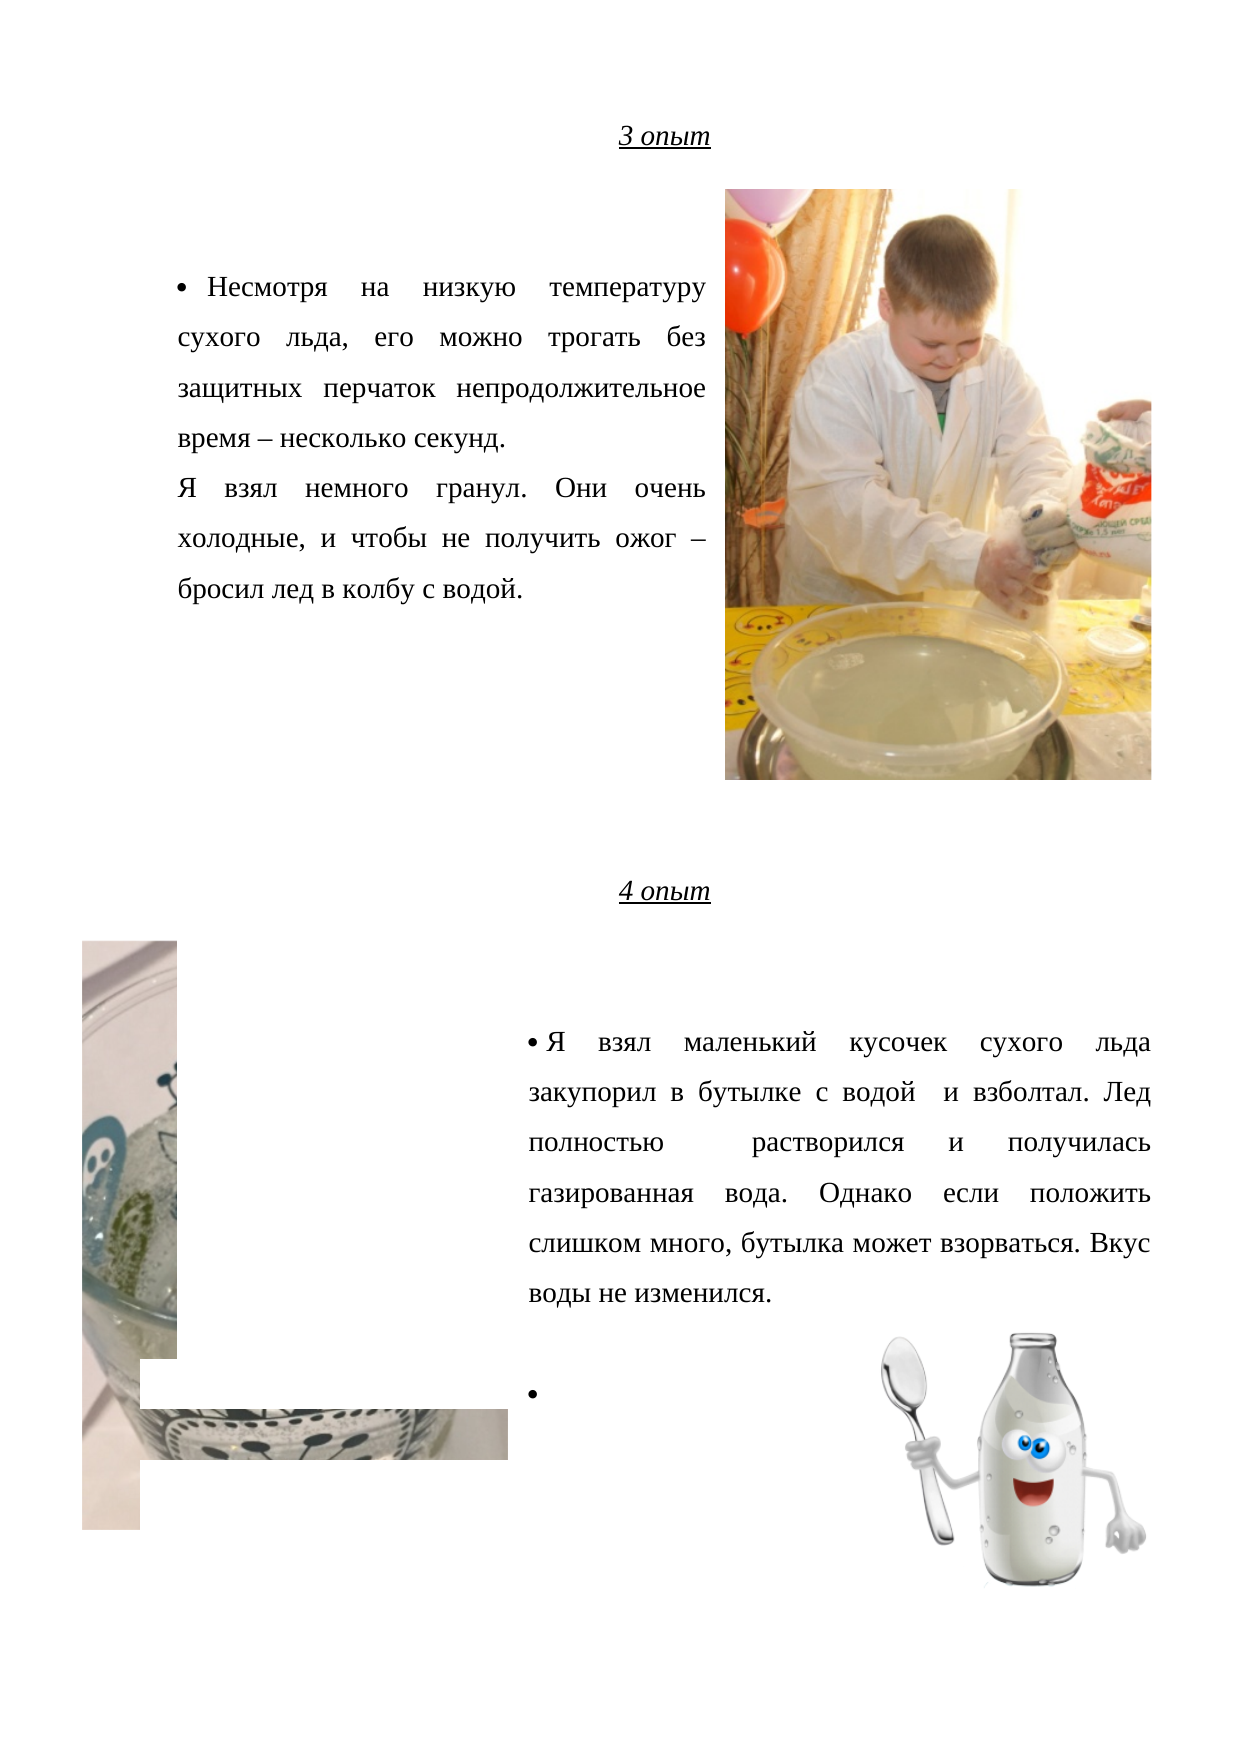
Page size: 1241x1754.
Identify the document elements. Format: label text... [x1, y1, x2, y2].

list Несмотря на низкую температуру сухого льда, его можно трогать без защитных перчаток непродолжительное время – несколько секунд. [177, 269, 725, 453]
text 4 опыт [177, 873, 1152, 906]
picture [83, 942, 508, 1529]
picture [871, 1308, 1153, 1599]
text 3 опыт [177, 118, 1152, 152]
picture [725, 189, 1152, 780]
text Я взял немного гранул. Они очень холодные, и чтобы не получить ожог – бросил лед в колбу с водой. [177, 470, 725, 604]
list Я взял маленький кусочек сухого льда закупорил в бутылке с водой и взболтал. Лед полностью растворился и получилась газированная вода. Однако если положить слишком много, бутылка может взорваться. Вкус воды не изменился. [177, 1024, 1152, 1309]
